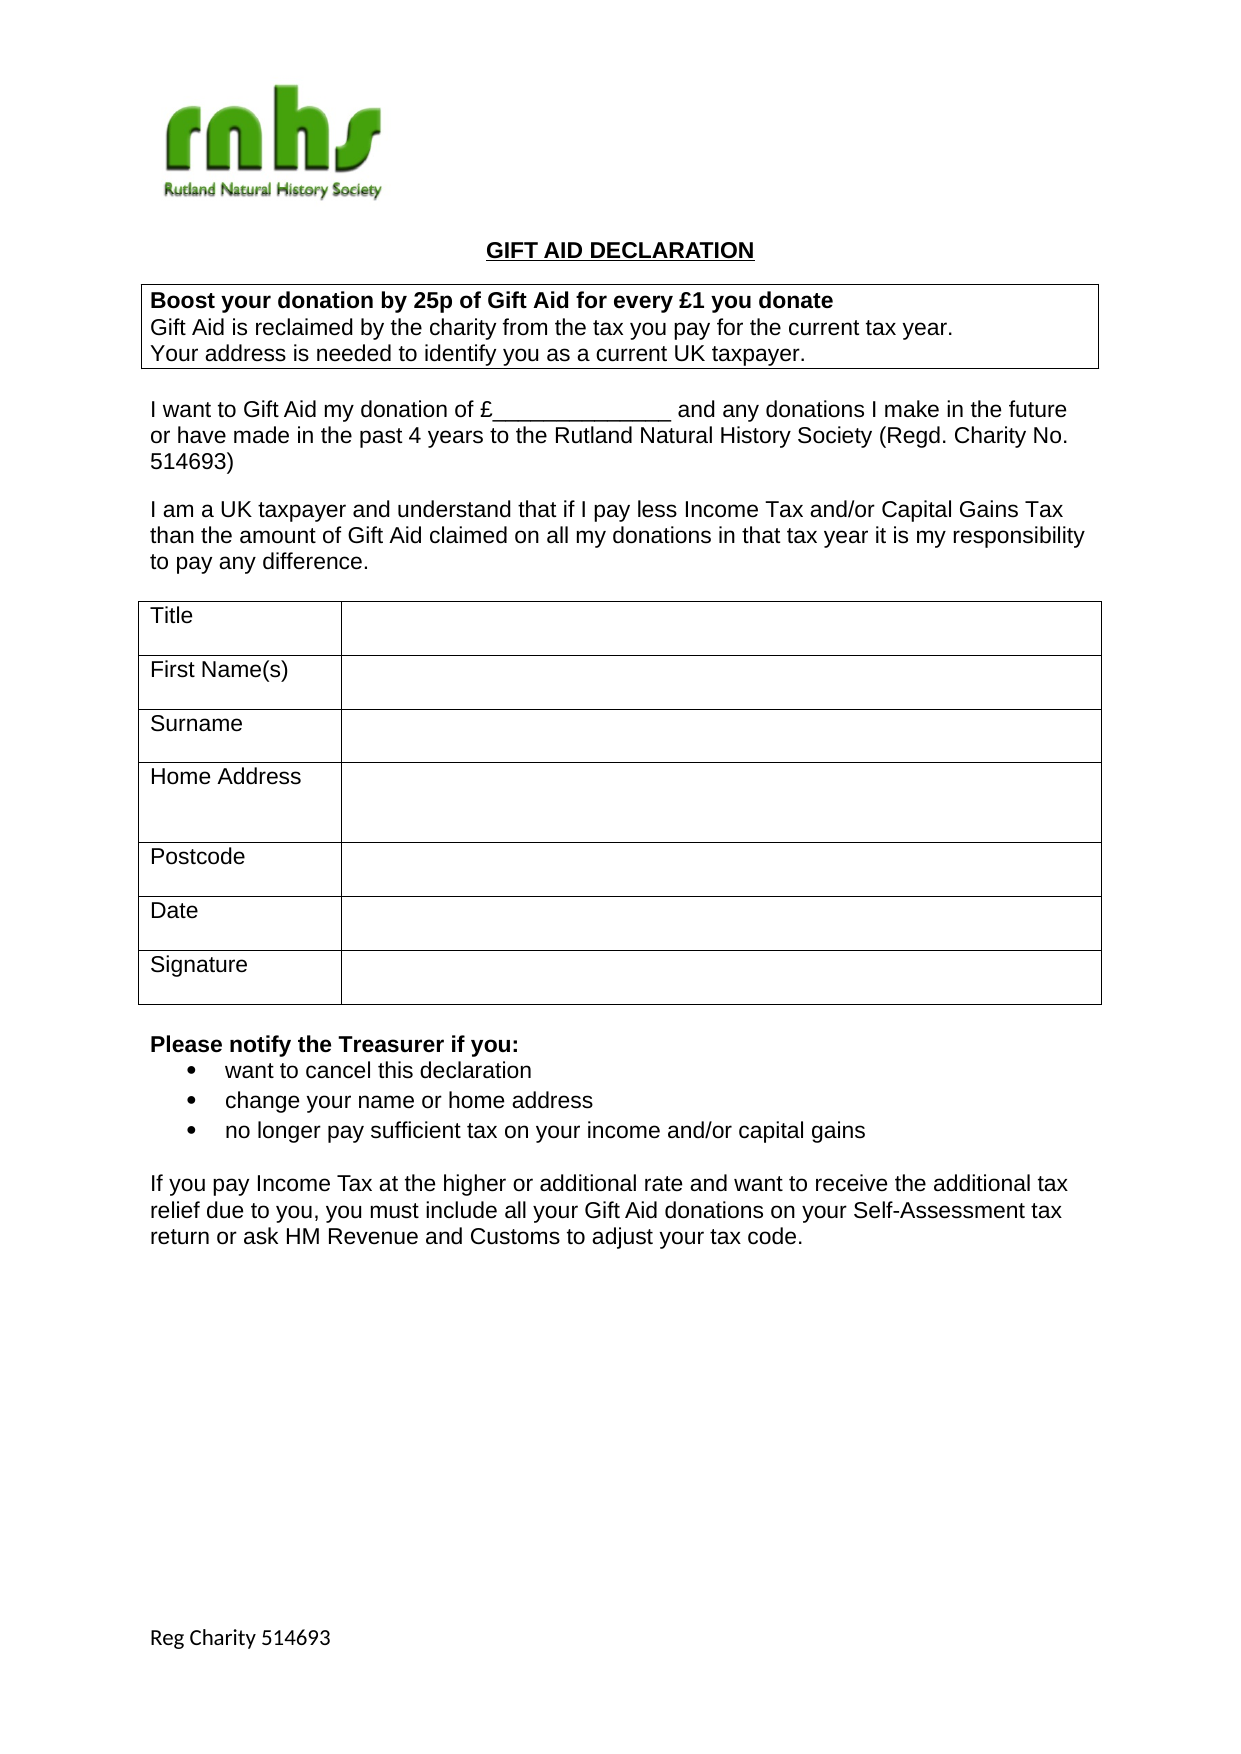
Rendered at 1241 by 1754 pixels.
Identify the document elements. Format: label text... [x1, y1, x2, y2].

table_cell [342, 710, 1101, 762]
table_cell Surname [139, 710, 341, 762]
picture [150, 75, 392, 209]
list want to cancel this declaration [187, 1057, 1090, 1084]
text Please notify the Treasurer if you: [150, 1031, 1090, 1057]
text Your address is needed to identify you as a current UK taxpayer. [142, 337, 1098, 368]
text GIFT AID DECLARATION [150, 237, 1090, 263]
table_cell [342, 897, 1101, 950]
text I am a UK taxpayer and understand that if I pay less Income Tax and/or Capital Gains Tax than the amount of Gift Aid claimed on all my donations in that tax year it is my responsibility to pay any difference. [150, 496, 1090, 574]
list change your name or home address [187, 1087, 1090, 1114]
table_cell First Name(s) [139, 656, 341, 708]
table_header [342, 602, 1101, 655]
text If you pay Income Tax at the higher or additional rate and want to receive the additional tax relief due to you, you must include all your Gift Aid donations on your Self-Assessment tax return or ask HM Revenue and Customs to adjust your tax code. [150, 1170, 1090, 1249]
list no longer pay sufficient tax on your income and/or capital gains [187, 1117, 1090, 1144]
table_cell [342, 763, 1101, 842]
table_cell Postcode [139, 843, 341, 896]
table_cell [342, 843, 1101, 896]
table_cell Home Address [139, 763, 341, 842]
table_header Title [139, 602, 341, 655]
text Boost your donation by 25p of Gift Aid for every £1 you donate [142, 285, 1098, 313]
table_cell Date [139, 897, 341, 950]
table_cell [342, 656, 1101, 708]
table_cell [342, 951, 1101, 1003]
table_cell Signature [139, 951, 341, 1003]
text I want to Gift Aid my donation of £______________ and any donations I make in the future or have made in the past 4 years to the Rutland Natural History Society (Regd. Charity No. 514693) [150, 396, 1090, 475]
text Gift Aid is reclaimed by the charity from the tax you pay for the current tax year. [150, 313, 1090, 337]
